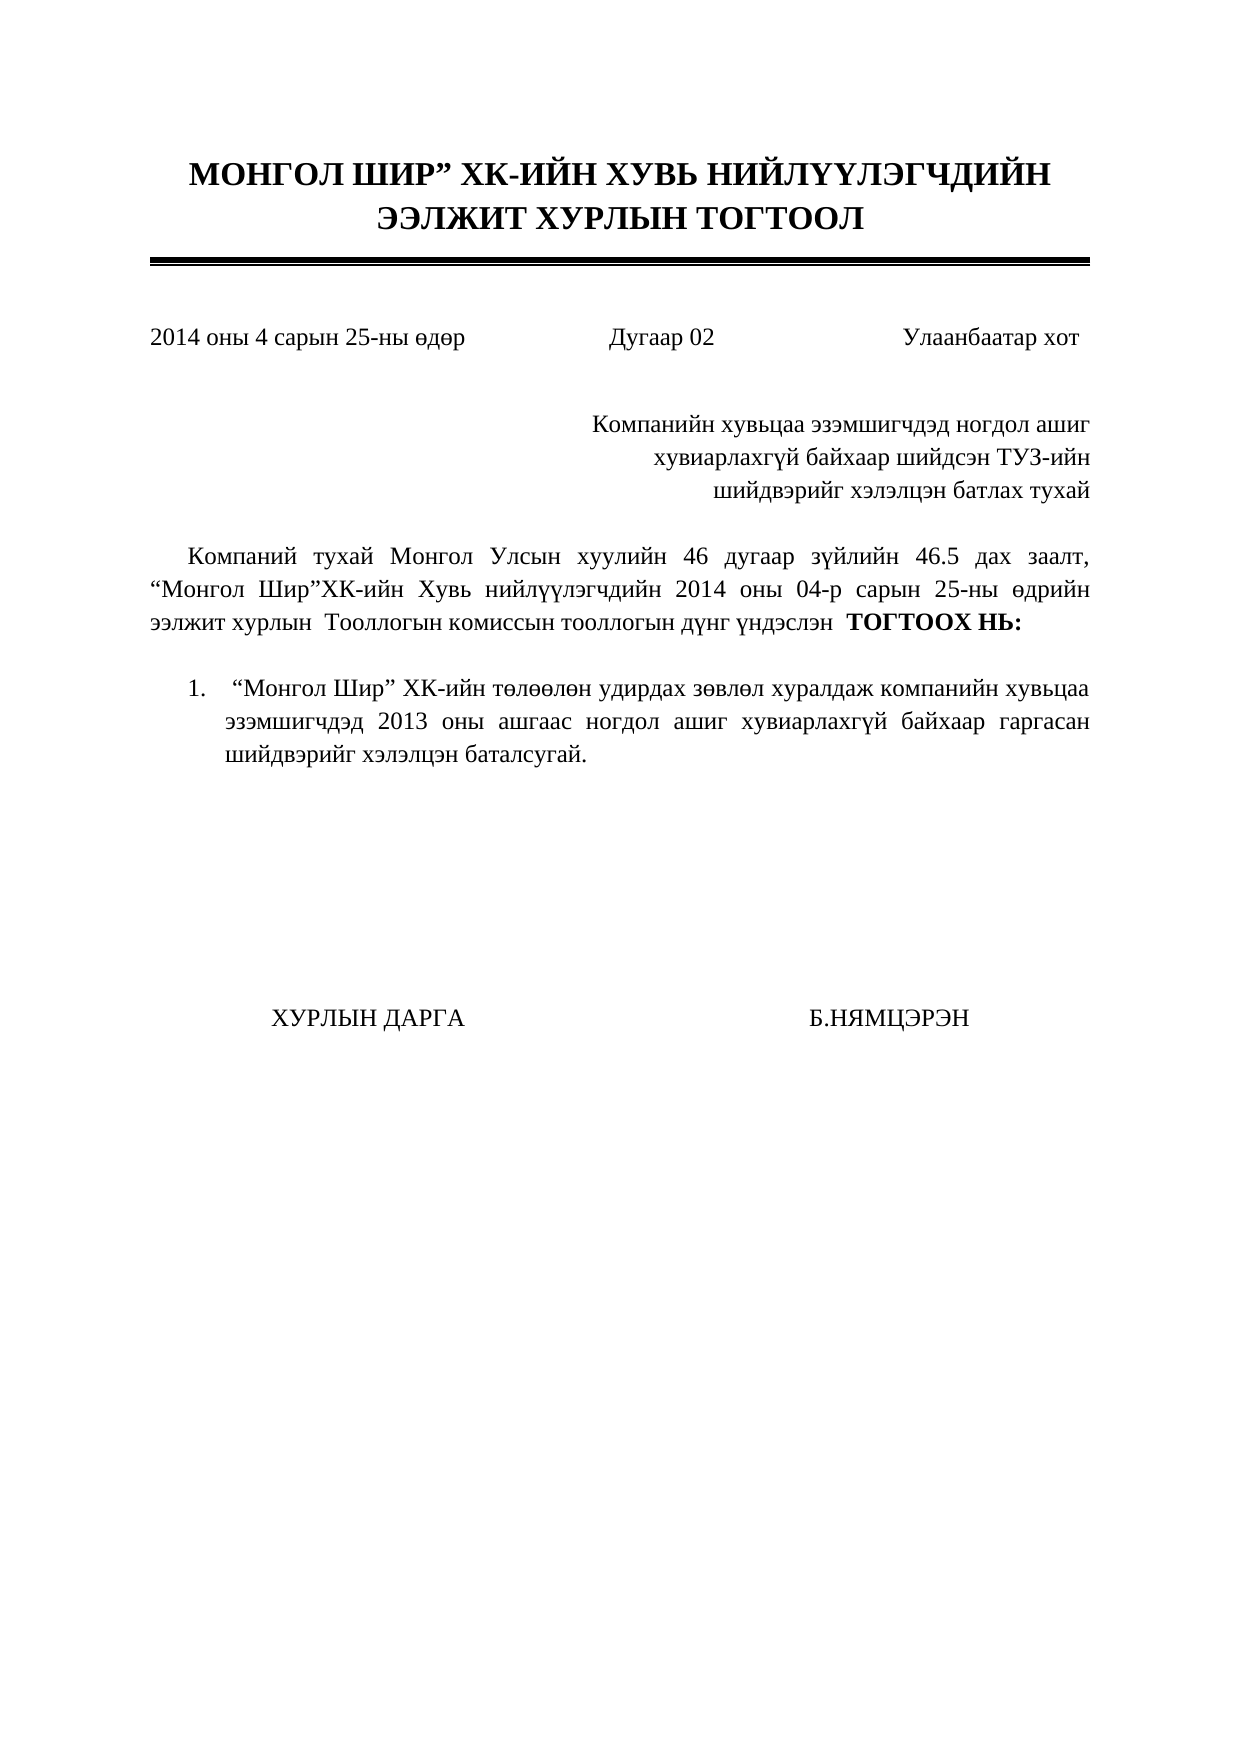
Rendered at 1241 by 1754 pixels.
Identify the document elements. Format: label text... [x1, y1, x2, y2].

text ХУРЛЫН ДАРГА Б.НЯМЦЭРЭН [150, 1003, 1090, 1032]
list “Монгол Шир” ХК-ийн төлөөлөн удирдах зөвлөл хуралдаж компанийн хувьцаа эзэмшигчдэд 2013 оны ашгаас ногдол ашиг хувиарлахгүй байхаар гаргасан шийдвэрийг хэлэлцэн баталсугай. [187, 673, 1090, 768]
text ЭЭЛЖИТ ХУРЛЫН ТОГТООЛ [150, 198, 1090, 237]
text МОНГОЛ ШИР” ХК-ИЙН ХУВЬ НИЙЛҮҮЛЭГЧДИЙН [150, 154, 1090, 192]
text шийдвэрийг хэлэлцэн батлах тухай [150, 475, 1090, 504]
text Компаний тухай Монгол Улсын хуулийн 46 дугаар зүйлийн 46.5 дах заалт, “Монгол Шир”ХК-ийн Хувь нийлүүлэгчдийн 2014 оны 04-р сарын 25-ны өдрийн ээлжит хурлын Тооллогын комиссын тооллогын дүнг үндэслэн ТОГТООХ НЬ: [150, 541, 1090, 636]
text 2014 оны 4 сарын 25-ны өдөр Дугаар 02 Улаанбаатар хот [150, 322, 1090, 351]
text хувиарлахгүй байхаар шийдсэн ТУЗ-ийн [150, 442, 1090, 471]
text Компанийн хувьцаа эзэмшигчдэд ногдол ашиг [150, 409, 1090, 438]
